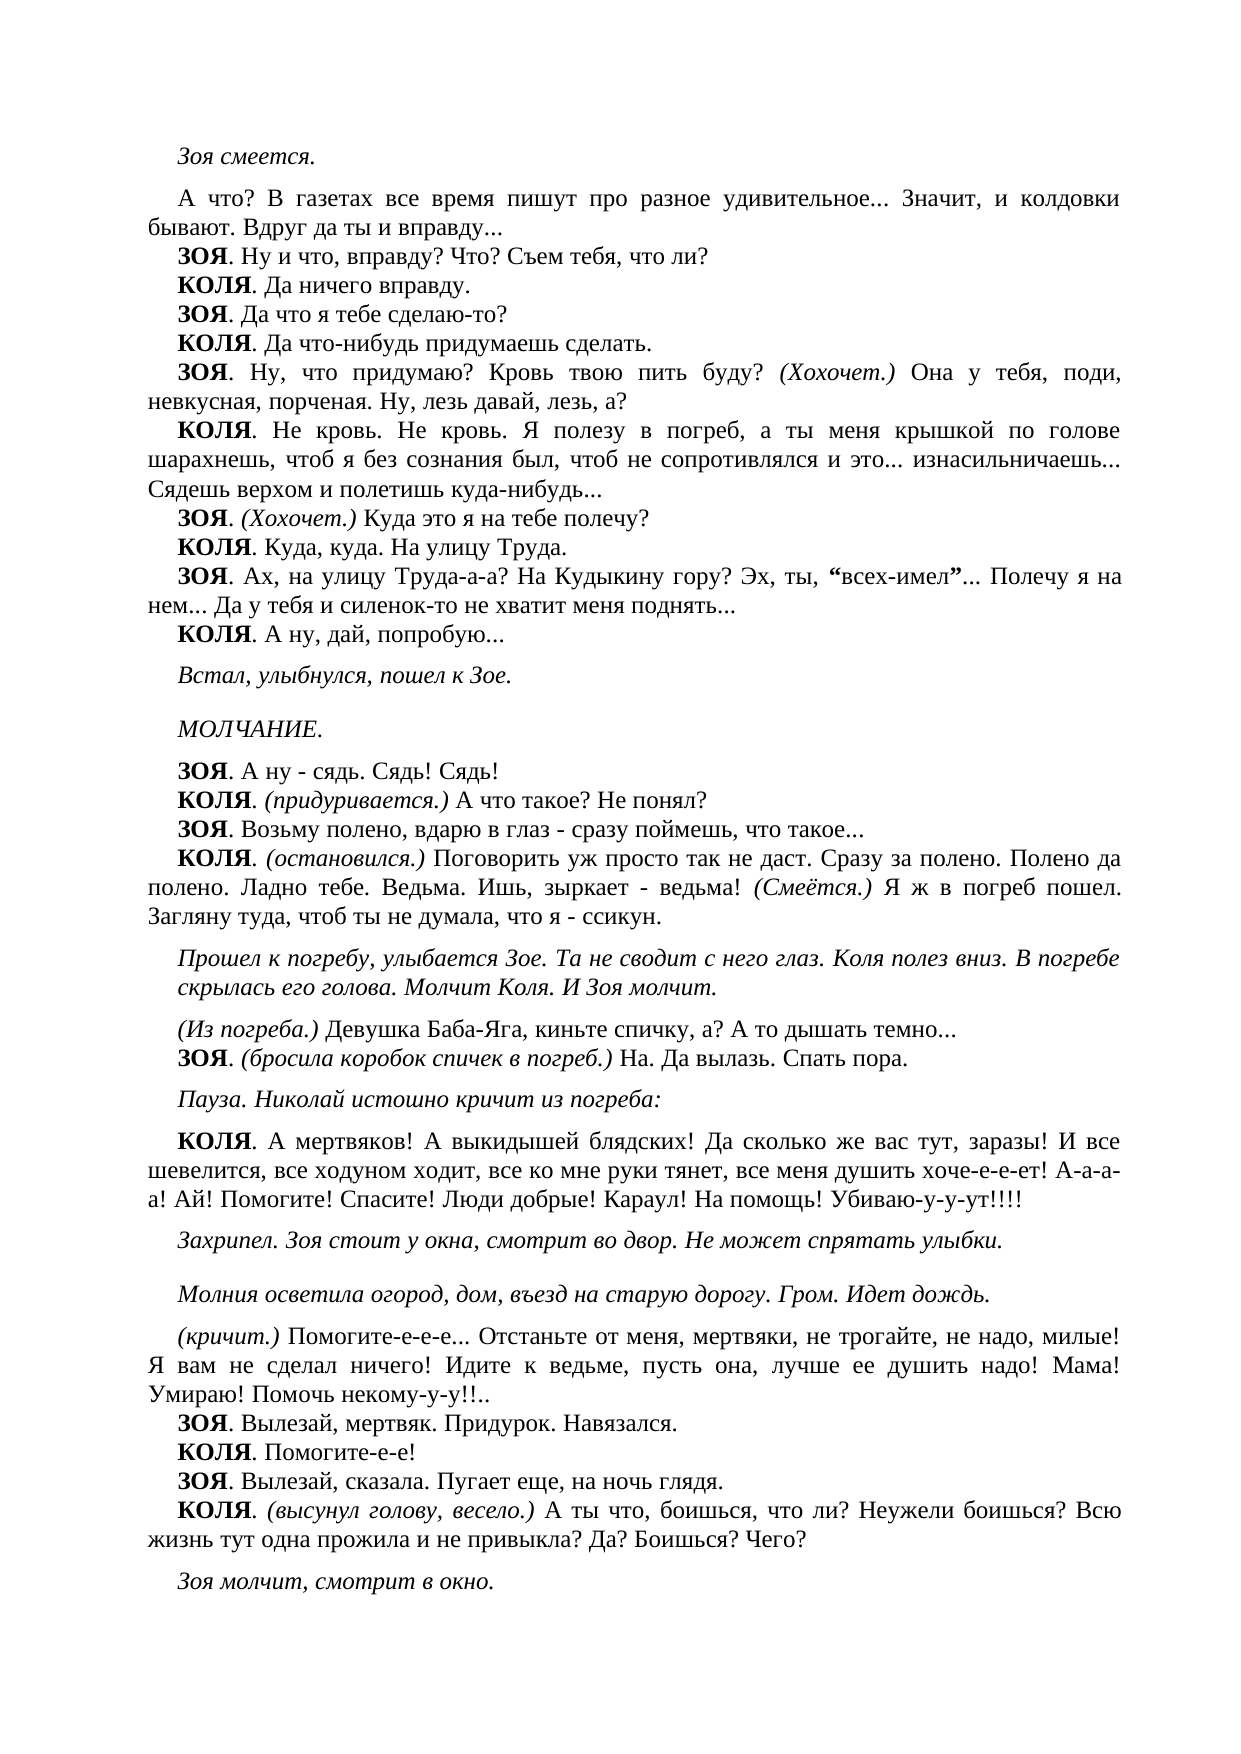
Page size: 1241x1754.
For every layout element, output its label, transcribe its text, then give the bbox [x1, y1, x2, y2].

text Захрипел. Зоя стоит у окна, смотрит во двор. Не может спрятать улыбки. [177, 1225, 1122, 1254]
text Молния осветила огород, дом, въезд на старую дорогу. Гром. Идет дождь. [177, 1279, 1122, 1308]
text КОЛЯ. Да что-нибудь придумаешь сделать. [148, 328, 1122, 357]
text ЗОЯ. (бросила коробок спичек в погреб.) На. Да вылазь. Спать пора. [148, 1042, 1122, 1072]
text ЗОЯ. Да что я тебе сделаю-то? [148, 299, 1122, 328]
text Зоя молчит, смотрит в окно. [177, 1566, 1122, 1595]
text (Из погреба.) Девушка Баба-Яга, киньте спичку, а? А то дышать темно... [148, 1013, 1122, 1042]
text ЗОЯ. (Хохочет.) Куда это я на тебе полечу? [148, 502, 1122, 532]
text ЗОЯ. Вылезай, сказала. Пугает еще, на ночь глядя. [148, 1466, 1122, 1495]
text (кричит.) Помогите-е-е-е... Отстаньте от меня, мертвяки, не трогайте, не надо, милые! Я вам не сделал ничего! Идите к ведьме, пусть она, лучше ее душить надо! Мама! Умираю! Помочь некому-у-у!!.. [148, 1321, 1122, 1408]
text ЗОЯ. Возьму полено, вдарю в глаз - сразу поймешь, что такое... [148, 814, 1122, 843]
text ЗОЯ. Ну, что придумаю? Кровь твою пить буду? (Хохочет.) Она у тебя, поди, невкусная, порченая. Ну, лезь давай, лезь, а? [148, 357, 1122, 415]
text КОЛЯ. Не кровь. Не кровь. Я полезу в погреб, а ты меня крышкой по голове шарахнешь, чтоб я без сознания был, чтоб не сопротивлялся и это... изнасильничаешь... Сядешь верхом и полетишь куда-нибудь... [148, 415, 1122, 502]
text А что? В газетах все время пишут про разное удивительное... Значит, и колдовки бывают. Вдруг да ты и вправду... [148, 183, 1122, 241]
text Пауза. Николай истошно кричит из погреба: [177, 1084, 1122, 1113]
text ЗОЯ. Ах, на улицу Труда-а-а? На Кудыкину гору? Эх, ты, “всех-имел”... Полечу я на нем... Да у тебя и силенок-то не хватит меня поднять... [148, 561, 1122, 619]
text КОЛЯ. (высунул голову, весело.) А ты что, боишься, что ли? Неужели боишься? Всю жизнь тут одна прожила и не привыкла? Да? Боишься? Чего? [148, 1495, 1122, 1553]
text КОЛЯ. А мертвяков! А выкидышей блядских! Да сколько же вас тут, заразы! И все шевелится, все ходуном ходит, все ко мне руки тянет, все меня душить хоче-е-е-ет! А-а-а-а! Ай! Помогите! Спасите! Люди добрые! Караул! На помощь! Убиваю-у-у-ут!!!! [148, 1126, 1122, 1213]
text Зоя смеется. [177, 141, 1122, 170]
text МОЛЧАНИЕ. [177, 714, 1122, 743]
text КОЛЯ. (придуривается.) А что такое? Не понял? [148, 785, 1122, 814]
text Встал, улыбнулся, пошел к Зое. [177, 660, 1122, 689]
text ЗОЯ. А ну - сядь. Сядь! Сядь! [148, 756, 1122, 785]
text ЗОЯ. Вылезай, мертвяк. Придурок. Навязался. [148, 1408, 1122, 1437]
text КОЛЯ. А ну, дай, попробую... [148, 619, 1122, 648]
text КОЛЯ. (остановился.) Поговорить уж просто так не даст. Сразу за полено. Полено да полено. Ладно тебе. Ведьма. Ишь, зыркает - ведьма! (Смеётся.) Я ж в погреб пошел. Загляну туда, чтоб ты не думала, что я - ссикун. [148, 843, 1122, 930]
text Прошел к погребу, улыбается Зое. Та не сводит с него глаз. Коля полез вниз. В погребе скрылась его голова. Молчит Коля. И Зоя молчит. [177, 943, 1122, 1001]
text КОЛЯ. Да ничего вправду. [148, 270, 1122, 299]
text ЗОЯ. Ну и что, вправду? Что? Съем тебя, что ли? [148, 241, 1122, 270]
text КОЛЯ. Помогите-е-е! [148, 1437, 1122, 1466]
text КОЛЯ. Куда, куда. На улицу Труда. [148, 532, 1122, 561]
